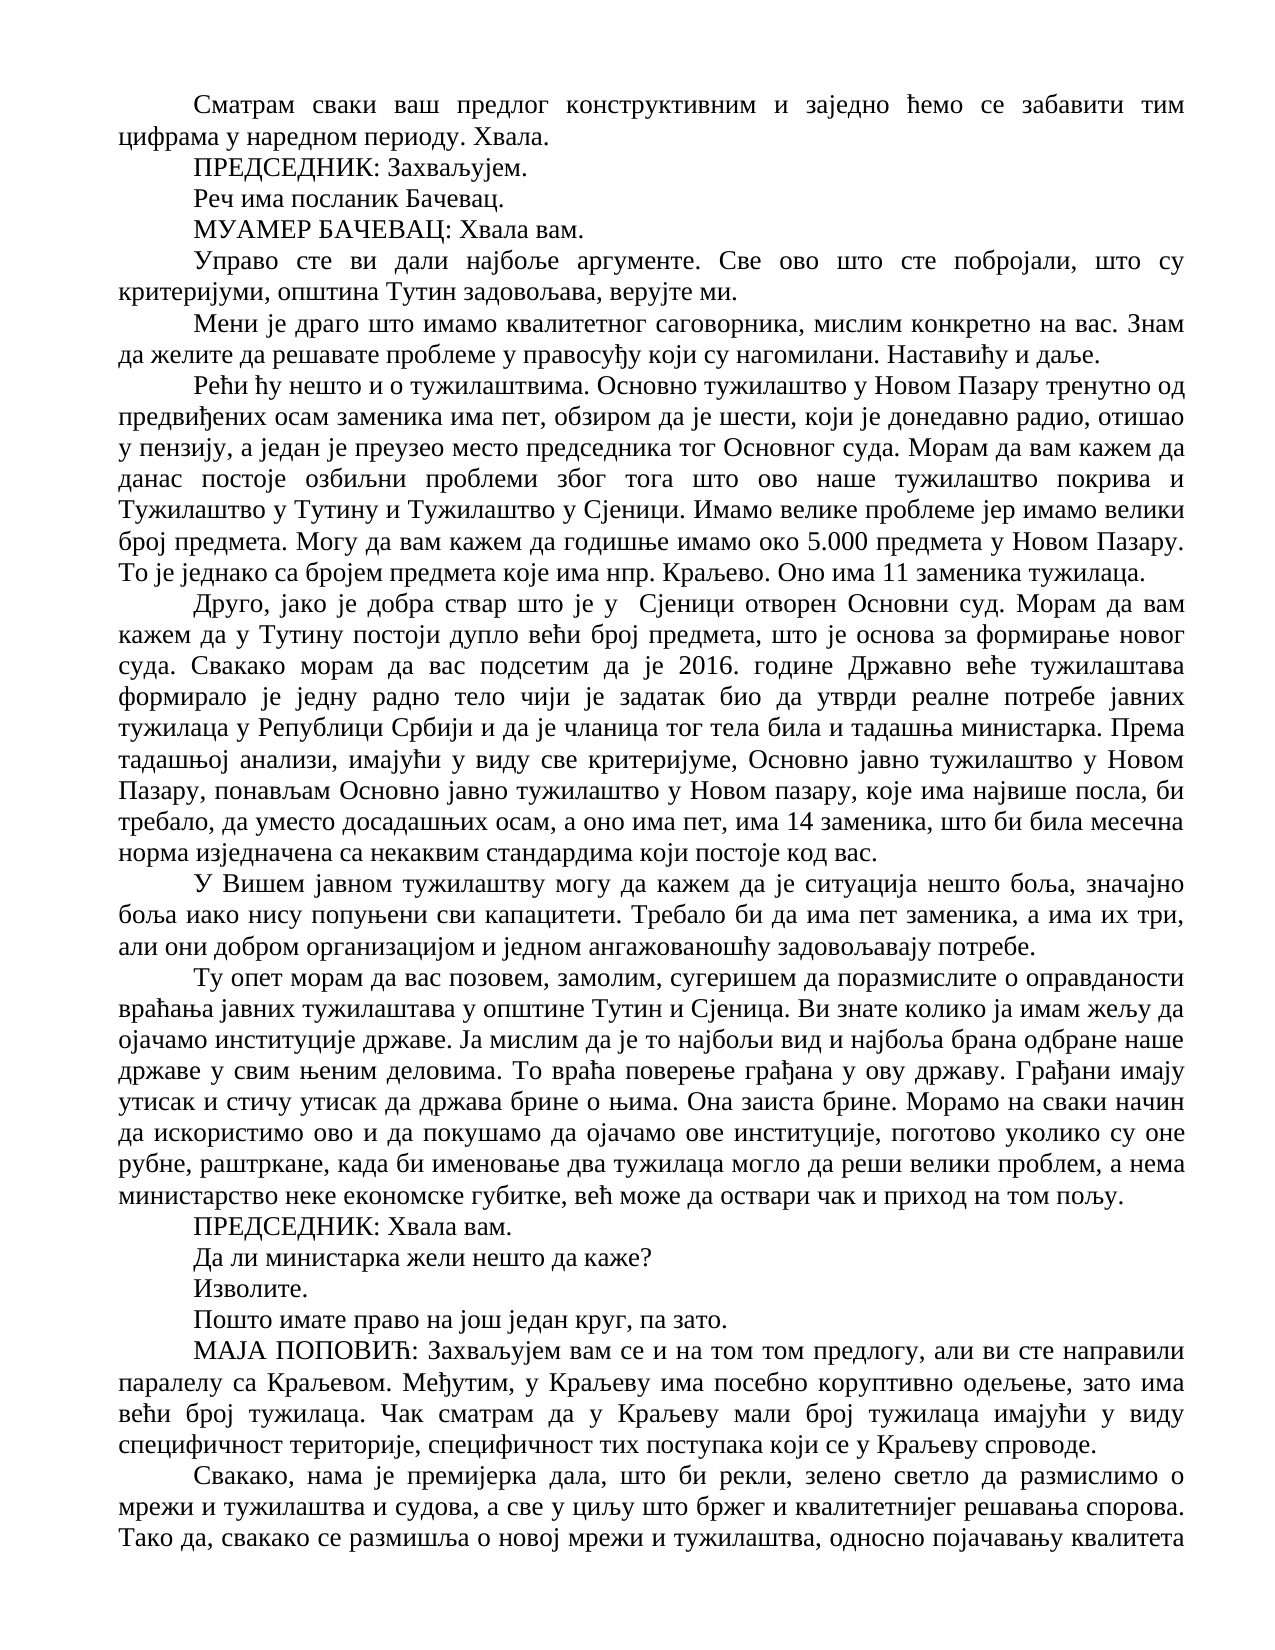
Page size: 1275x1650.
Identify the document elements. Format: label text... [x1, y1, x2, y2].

text Ту опет морам да вас позовем, замолим, сугеришем да поразмислите о оправданости враћања јавних тужилаштава у општине Тутин и Сјеница. Ви знате колико ја имам жељу да ојачамо институције државе. Ја мислим да је то најбољи вид и најбоља брана одбране наше државе у свим њеним деловима. То враћа поверење грађана у ову државу. Грађани имају утисак и стичу утисак да држава брине о њима. Она заиста брине. Морамо на сваки начин да искористимо ово и да покушамо да ојачамо ове институције, поготово уколико су оне рубне, раштркане, када би именовање два тужилаца могло да реши велики проблем, а нема министарство неке економске губитке, већ може да оствари чак и приход на том пољу. [118, 961, 1186, 1210]
text Друго, јако је добра ствар што је у Сјеници отворен Основни суд. Морам да вам кажем да у Тутину постоји дупло већи број предмета, што је основа за формирање новог суда. Свакако морам да вас подсетим да је 2016. године Државно веће тужилаштава формирало је једну радно тело чији је задатак био да утврди реалне потребе јавних тужилаца у Републици Србији и да је чланица тог тела била и тадашња министарка. Према тадашњој анализи, имајући у виду све критеријуме, Основно јавно тужилаштво у Новом Пазару, понављам Основно јавно тужилаштво у Новом пазару, које има највише посла, би требало, да уместо досадашњих осам, а оно има пет, има 14 заменика, што би била месечна норма изједначена са некаквим стандардима који постоје код вас. [118, 587, 1186, 867]
text ПРЕДСЕДНИК: Захваљујем. [118, 151, 1186, 182]
text У Вишем јавном тужилаштву могу да кажем да је ситуација нешто боља, значајно боља иако нису попуњени сви капацитети. Требало би да има пет заменика, а има их три, али они добром организацијом и једном ангажованошћу задовољавају потребе. [118, 867, 1186, 961]
text МАЈА ПОПОВИЋ: Захваљујем вам се и на том том предлогу, али ви сте направили паралелу са Краљевом. Међутим, у Краљеву има посебно коруптивно одељење, зато има већи број тужилаца. Чак сматрам да у Краљеву мали број тужилаца имајући у виду специфичност територије, специфичност тих поступака који се у Краљеву спроводе. [118, 1334, 1186, 1459]
text Мени је драго што имамо квалитетног саговорника, мислим конкретно на вас. Знам да желите да решавате проблеме у правосуђу који су нагомилани. Наставићу и даље. [118, 307, 1186, 369]
text ПРЕДСЕДНИК: Хвала вам. [118, 1210, 1186, 1241]
text МУАМЕР БАЧЕВАЦ: Хвала вам. [118, 213, 1186, 244]
text Изволите. [118, 1272, 1186, 1303]
text Рећи ћу нешто и о тужилаштвима. Основно тужилаштво у Новом Пазару тренутно од предвиђених осам заменика има пет, обзиром да је шести, који је донедавно радио, отишао у пензију, а један је преузео место председника тог Основног суда. Морам да вам кажем да данас постоје озбиљни проблеми због тога што ово наше тужилаштво покрива и Тужилаштво у Тутину и Тужилаштво у Сјеници. Имамо велике проблеме јер имамо велики број предмета. Могу да вам кажем да годишње имамо око 5.000 предмета у Новом Пазару. То је једнако са бројем предмета које има нпр. Краљево. Оно има 11 заменика тужилаца. [118, 369, 1186, 587]
text Управо сте ви дали најбоље аргументе. Све ово што сте побројали, што су критеријуми, општина Тутин задовољава, верујте ми. [118, 244, 1186, 307]
text Сматрам сваки ваш предлог конструктивним и заједно ћемо се забавити тим цифрама у наредном периоду. Хвала. [118, 89, 1186, 151]
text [118, 1459, 1186, 1552]
text Реч има посланик Бачевац. [118, 182, 1186, 213]
text Да ли министарка жели нешто да каже? [118, 1241, 1186, 1272]
text Пошто имате право на још један круг, па зато. [118, 1303, 1186, 1334]
